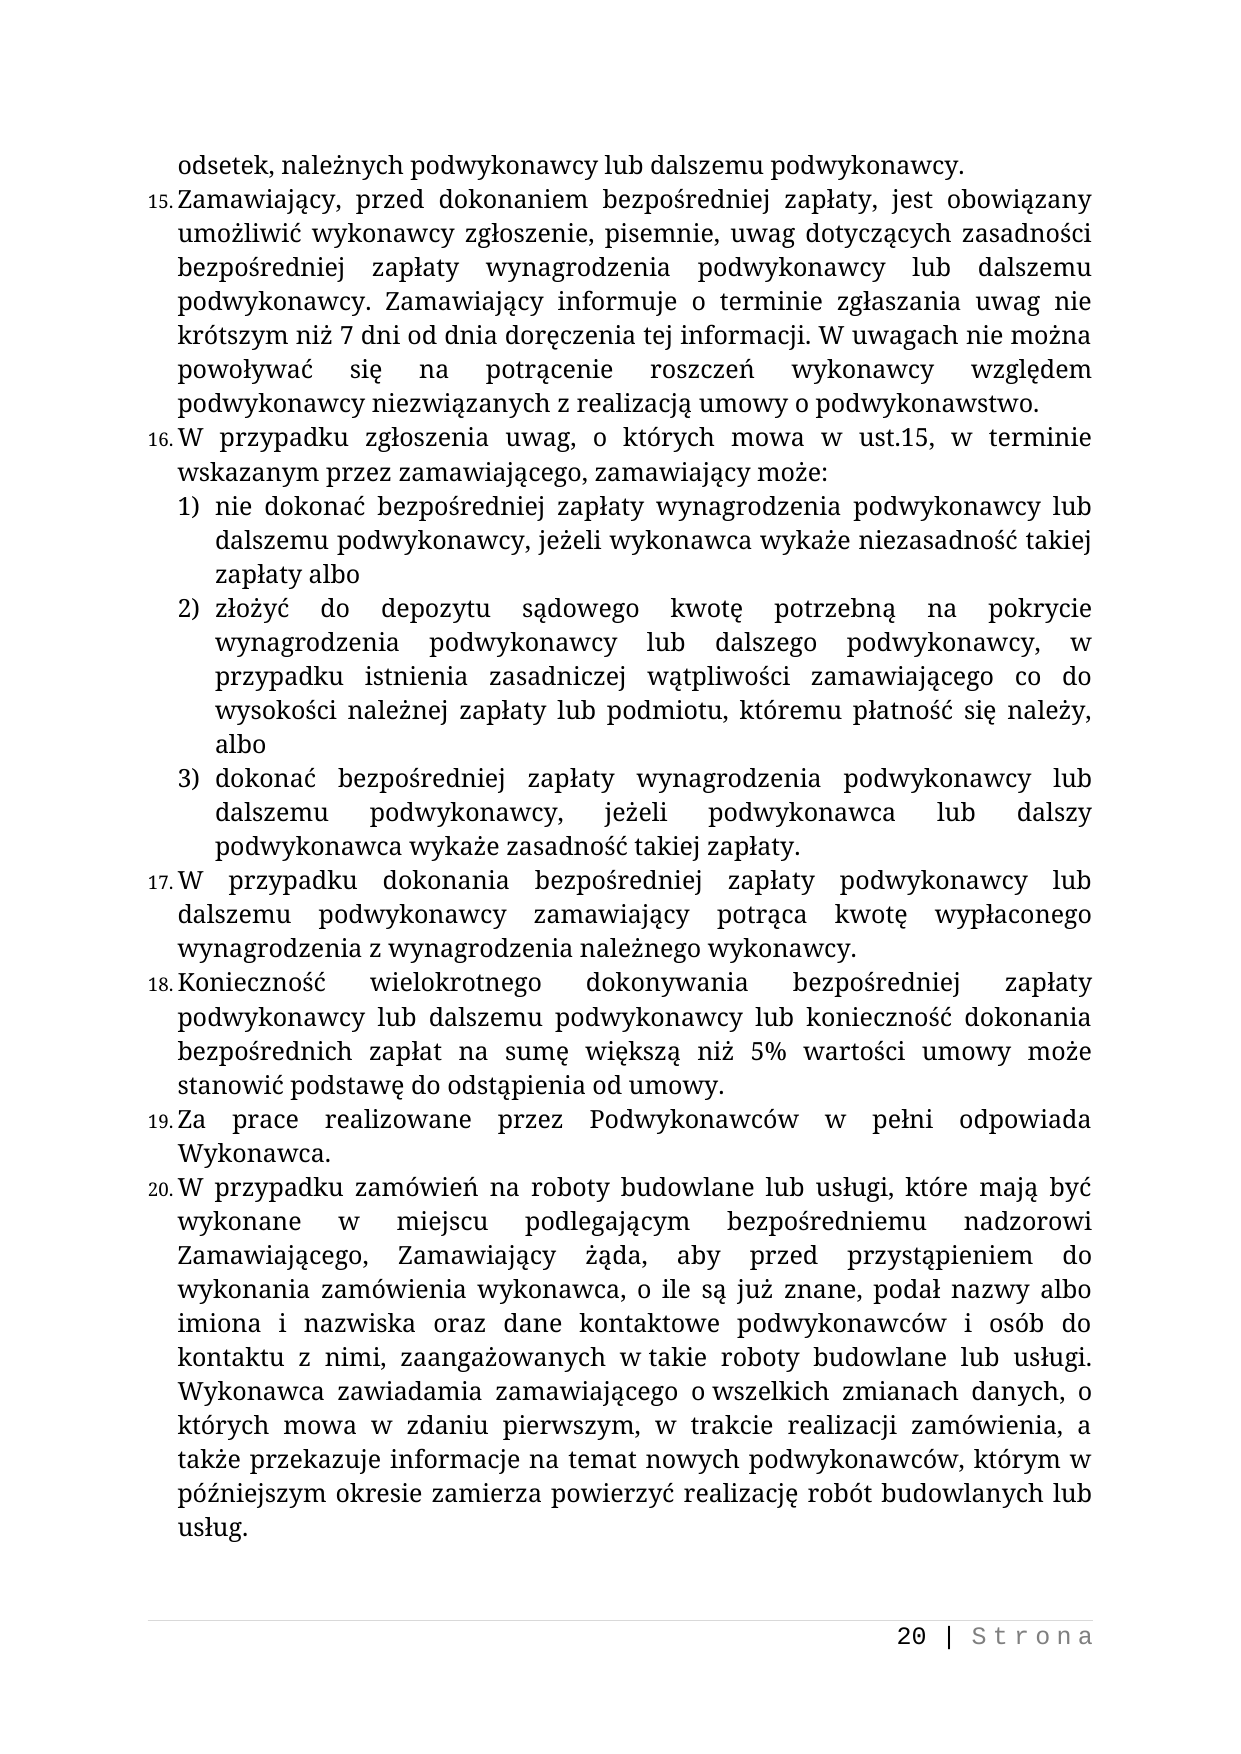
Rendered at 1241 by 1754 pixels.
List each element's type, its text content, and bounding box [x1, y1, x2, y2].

list W przypadku zamówień na roboty budowlane lub usługi, które mają być wykonane w miejscu podlegającym bezpośredniemu nadzorowi Zamawiającego, Zamawiający żąda, aby przed przystąpieniem do wykonania zamówienia wykonawca, o ile są już znane, podał nazwy albo imiona i nazwiska oraz dane kontaktowe podwykonawców i osób do kontaktu z nimi, zaangażowanych w takie roboty budowlane lub usługi. Wykonawca zawiadamia zamawiającego o wszelkich zmianach danych, o których mowa w zdaniu pierwszym, w trakcie realizacji zamówienia, a także przekazuje informacje na temat nowych podwykonawców, którym w późniejszym okresie zamierza powierzyć realizację robót budowlanych lub usług. [148, 1169, 1093, 1544]
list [148, 148, 1093, 182]
list złożyć do depozytu sądowego kwotę potrzebną na pokrycie wynagrodzenia podwykonawcy lub dalszego podwykonawcy, w przypadku istnienia zasadniczej wątpliwości zamawiającego co do wysokości należnej zapłaty lub podmiotu, któremu płatność się należy, albo [177, 590, 1093, 761]
list W przypadku zgłoszenia uwag, o których mowa w ust.15, w terminie wskazanym przez zamawiającego, zamawiający może: [148, 420, 1093, 488]
list Za prace realizowane przez Podwykonawców w pełni odpowiada Wykonawca. [148, 1101, 1093, 1169]
list nie dokonać bezpośredniej zapłaty wynagrodzenia podwykonawcy lub dalszemu podwykonawcy, jeżeli wykonawca wykaże niezasadność takiej zapłaty albo [177, 488, 1093, 590]
list dokonać bezpośredniej zapłaty wynagrodzenia podwykonawcy lub dalszemu podwykonawcy, jeżeli podwykonawca lub dalszy podwykonawca wykaże zasadność takiej zapłaty. [177, 761, 1093, 863]
list W przypadku dokonania bezpośredniej zapłaty podwykonawcy lub dalszemu podwykonawcy zamawiający potrąca kwotę wypłaconego wynagrodzenia z wynagrodzenia należnego wykonawcy. [148, 863, 1093, 965]
list Zamawiający, przed dokonaniem bezpośredniej zapłaty, jest obowiązany umożliwić wykonawcy zgłoszenie, pisemnie, uwag dotyczących zasadności bezpośredniej zapłaty wynagrodzenia podwykonawcy lub dalszemu podwykonawcy. Zamawiający informuje o terminie zgłaszania uwag nie krótszym niż 7 dni od dnia doręczenia tej informacji. W uwagach nie można powoływać się na potrącenie roszczeń wykonawcy względem podwykonawcy niezwiązanych z realizacją umowy o podwykonawstwo. [148, 182, 1093, 420]
list Konieczność wielokrotnego dokonywania bezpośredniej zapłaty podwykonawcy lub dalszemu podwykonawcy lub konieczność dokonania bezpośrednich zapłat na sumę większą niż 5% wartości umowy może stanowić podstawę do odstąpienia od umowy. [148, 965, 1093, 1101]
